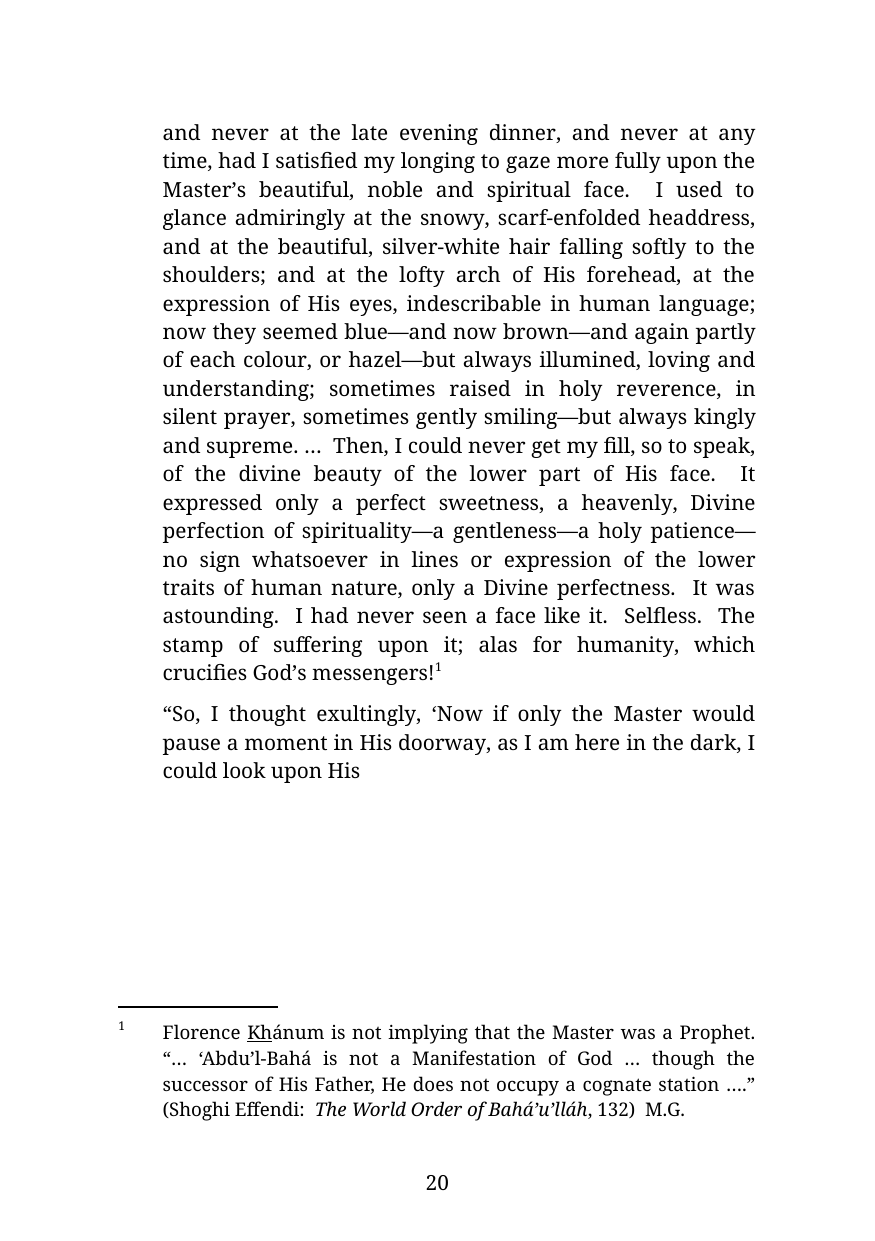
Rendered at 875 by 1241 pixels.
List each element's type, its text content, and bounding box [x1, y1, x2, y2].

text and never at the late evening dinner, and never at any time, had I satisfied my longing to gaze more fully upon the Master’s beautiful, noble and spiritual face. I used to glance admiringly at the snowy, scarf-enfolded headdress, and at the beautiful, silver-white hair falling softly to the shoulders; and at the lofty arch of His forehead, at the expression of His eyes, indescribable in human language; now they seemed blue—and now brown—and again partly of each colour, or hazel—but always illumined, loving and understanding; sometimes raised in holy reverence, in silent prayer, sometimes gently smiling—but always kingly and supreme. … Then, I could never get my fill, so to speak, of the divine beauty of the lower part of His face. It expressed only a perfect sweetness, a heavenly, Divine perfection of spirituality—a gentleness—a holy patience—no sign whatsoever in lines or expression of the lower traits of human nature, only a Divine perfectness. It was astounding. I had never seen a face like it. Selfless. The stamp of suffering upon it; alas for humanity, which crucifies God’s messengers! [162, 118, 756, 687]
text “So, I thought exultingly, ‘Now if only the Master would pause a moment in His doorway, as I am here in the dark, I could look upon His [162, 699, 756, 785]
